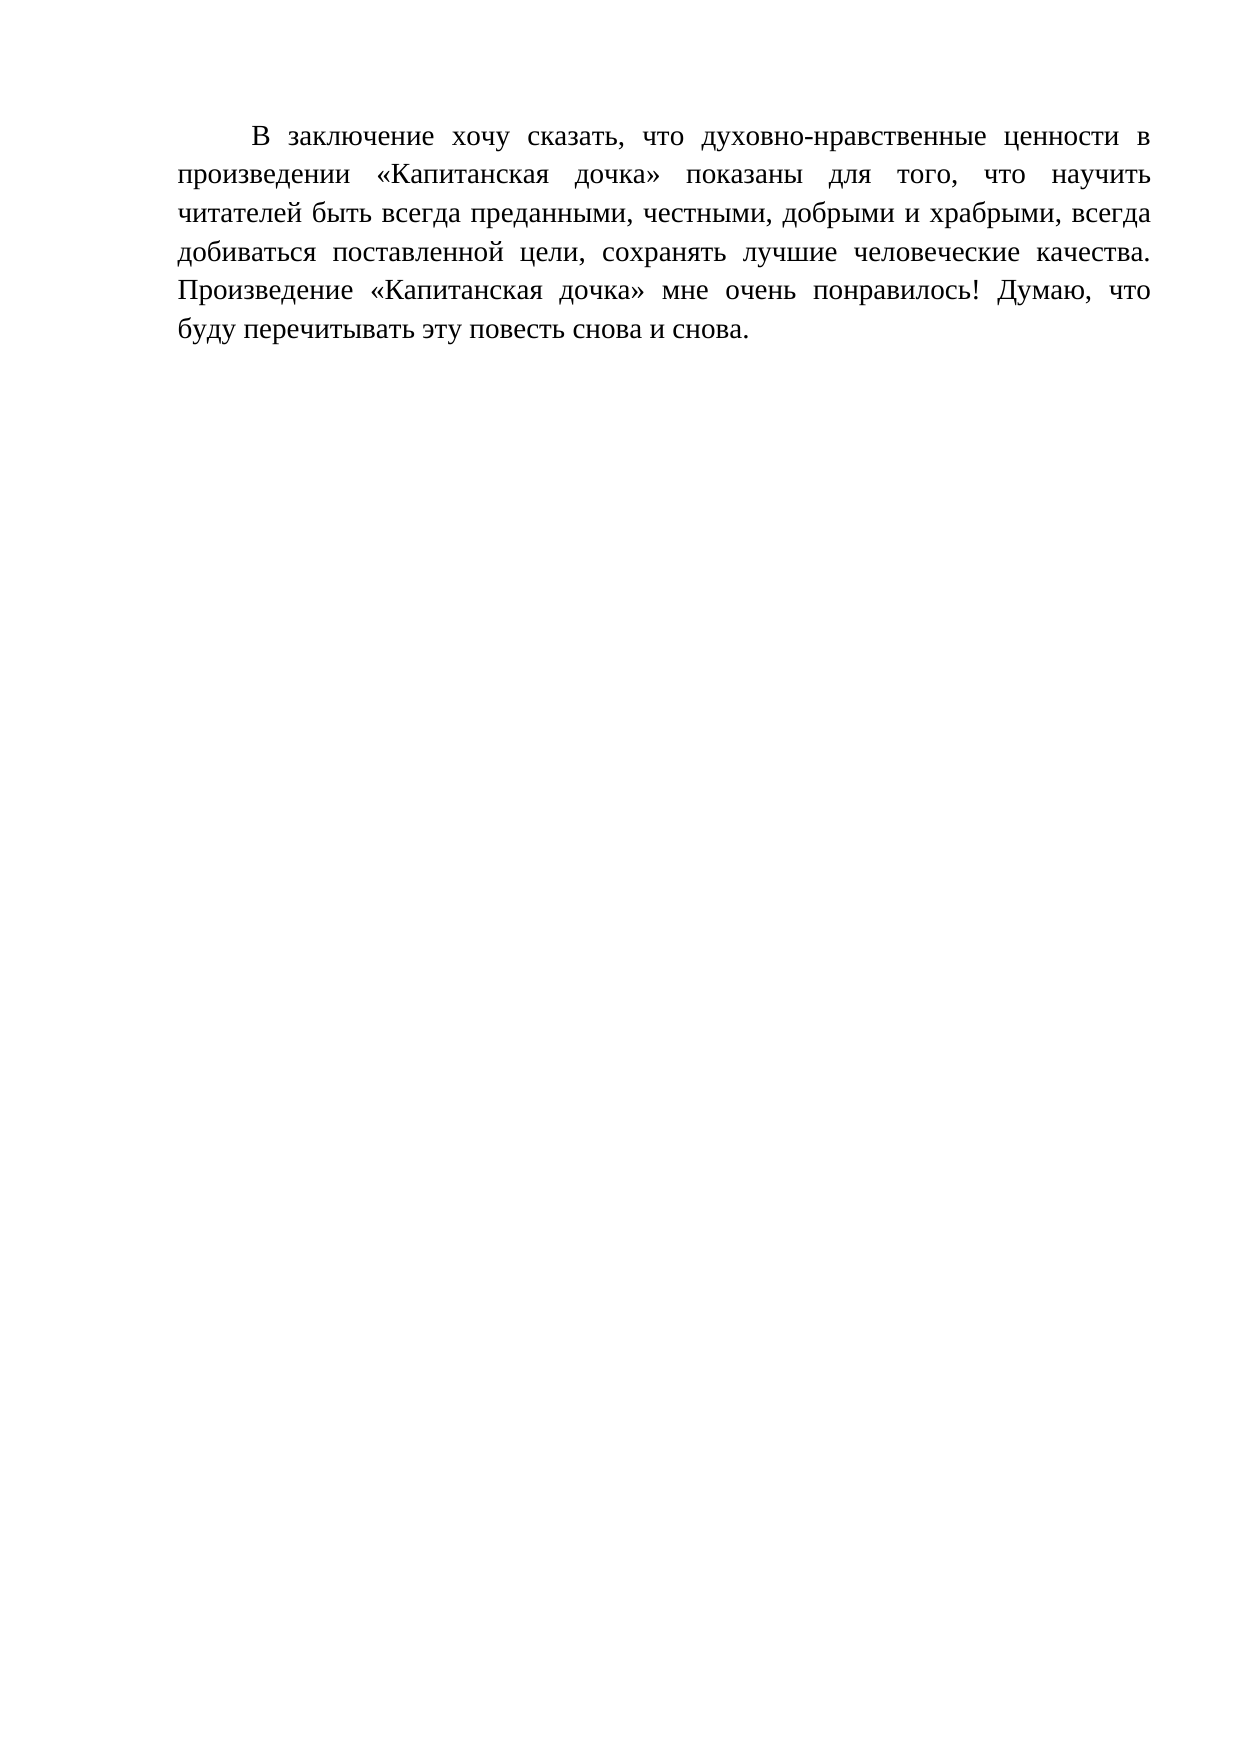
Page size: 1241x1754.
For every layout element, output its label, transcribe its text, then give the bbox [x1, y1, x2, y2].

text В заключение хочу сказать, что духовно-нравственные ценности в произведении «Капитанская дочка» показаны для того, что научить читателей быть всегда преданными, честными, добрыми и храбрыми, всегда добиваться поставленной цели, сохранять лучшие человеческие качества. Произведение «Капитанская дочка» мне очень понравилось! Думаю, что буду перечитывать эту повесть снова и снова. [177, 118, 1152, 344]
